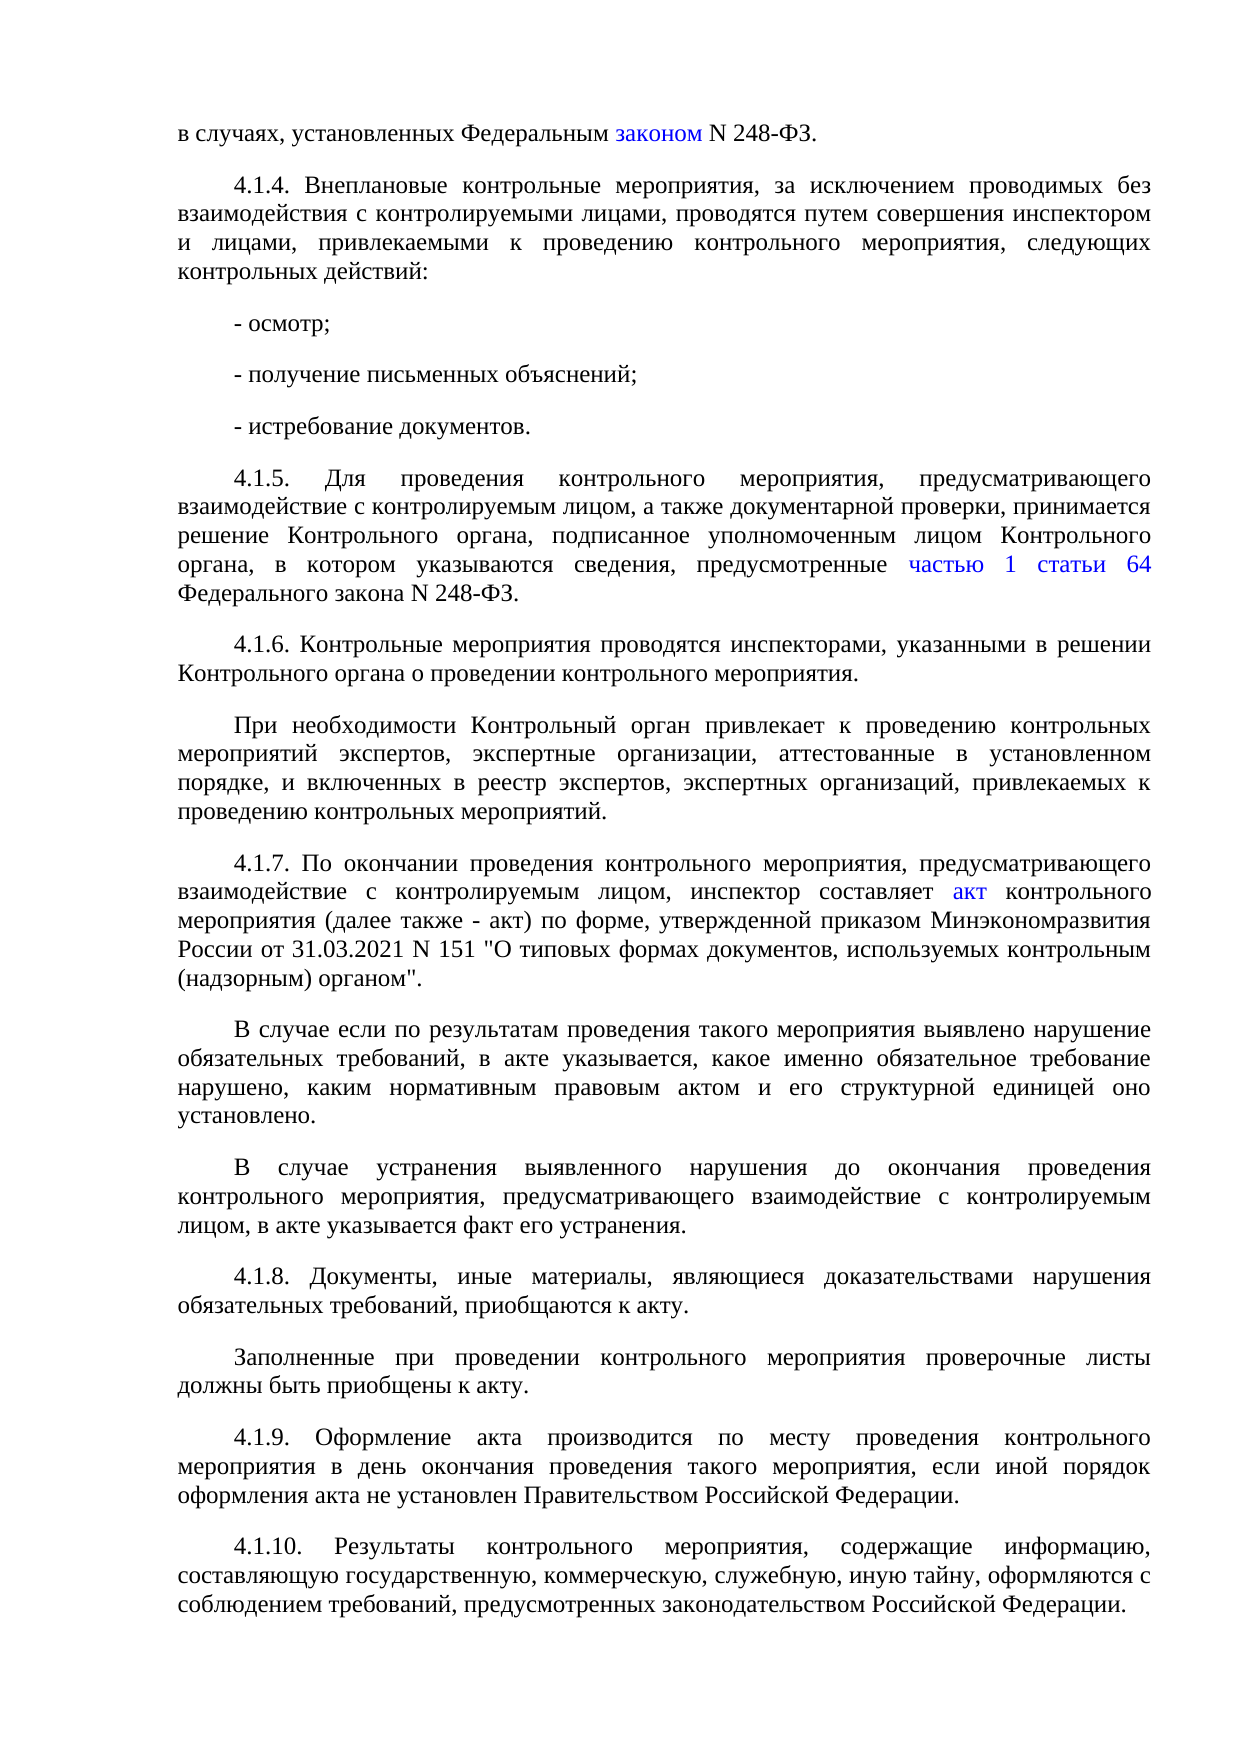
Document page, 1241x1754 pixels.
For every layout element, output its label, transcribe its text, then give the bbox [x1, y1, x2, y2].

text - осмотр; [177, 308, 1152, 336]
text 4.1.7. По окончании проведения контрольного мероприятия, предусматривающего взаимодействие с контролируемым лицом, инспектор составляет акт контрольного мероприятия (далее также - акт) по форме, утвержденной приказом Минэкономразвития России от 31.03.2021 N 151 "О типовых формах документов, используемых контрольным (надзорным) органом". [177, 848, 1152, 991]
text 4.1.4. Внеплановые контрольные мероприятия, за исключением проводимых без взаимодействия с контролируемыми лицами, проводятся путем совершения инспектором и лицами, привлекаемыми к проведению контрольного мероприятия, следующих контрольных действий: [177, 170, 1152, 285]
text 4.1.5. Для проведения контрольного мероприятия, предусматривающего взаимодействие с контролируемым лицом, а также документарной проверки, принимается решение Контрольного органа, подписанное уполномоченным лицом Контрольного органа, в котором указываются сведения, предусмотренные частью 1 статьи 64 Федерального закона N 248-ФЗ. [177, 463, 1152, 606]
text 4.1.8. Документы, иные материалы, являющиеся доказательствами нарушения обязательных требований, приобщаются к акту. [177, 1261, 1152, 1319]
text - получение письменных объяснений; [177, 359, 1152, 388]
text 4.1.9. Оформление акта производится по месту проведения контрольного мероприятия в день окончания проведения такого мероприятия, если иной порядок оформления акта не установлен Правительством Российской Федерации. [177, 1422, 1152, 1508]
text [177, 118, 1152, 147]
text В случае если по результатам проведения такого мероприятия выявлено нарушение обязательных требований, в акте указывается, какое именно обязательное требование нарушено, каким нормативным правовым актом и его структурной единицей оно установлено. [177, 1014, 1152, 1129]
text 4.1.6. Контрольные мероприятия проводятся инспекторами, указанными в решении Контрольного органа о проведении контрольного мероприятия. [177, 629, 1152, 687]
text Заполненные при проведении контрольного мероприятия проверочные листы должны быть приобщены к акту. [177, 1342, 1152, 1399]
text При необходимости Контрольный орган привлекает к проведению контрольных мероприятий экспертов, экспертные организации, аттестованные в установленном порядке, и включенных в реестр экспертов, экспертных организаций, привлекаемых к проведению контрольных мероприятий. [177, 710, 1152, 825]
text 4.1.10. Результаты контрольного мероприятия, содержащие информацию, составляющую государственную, коммерческую, служебную, иную тайну, оформляются с соблюдением требований, предусмотренных законодательством Российской Федерации. [177, 1531, 1152, 1618]
text - истребование документов. [177, 411, 1152, 440]
text В случае устранения выявленного нарушения до окончания проведения контрольного мероприятия, предусматривающего взаимодействие с контролируемым лицом, в акте указывается факт его устранения. [177, 1152, 1152, 1238]
